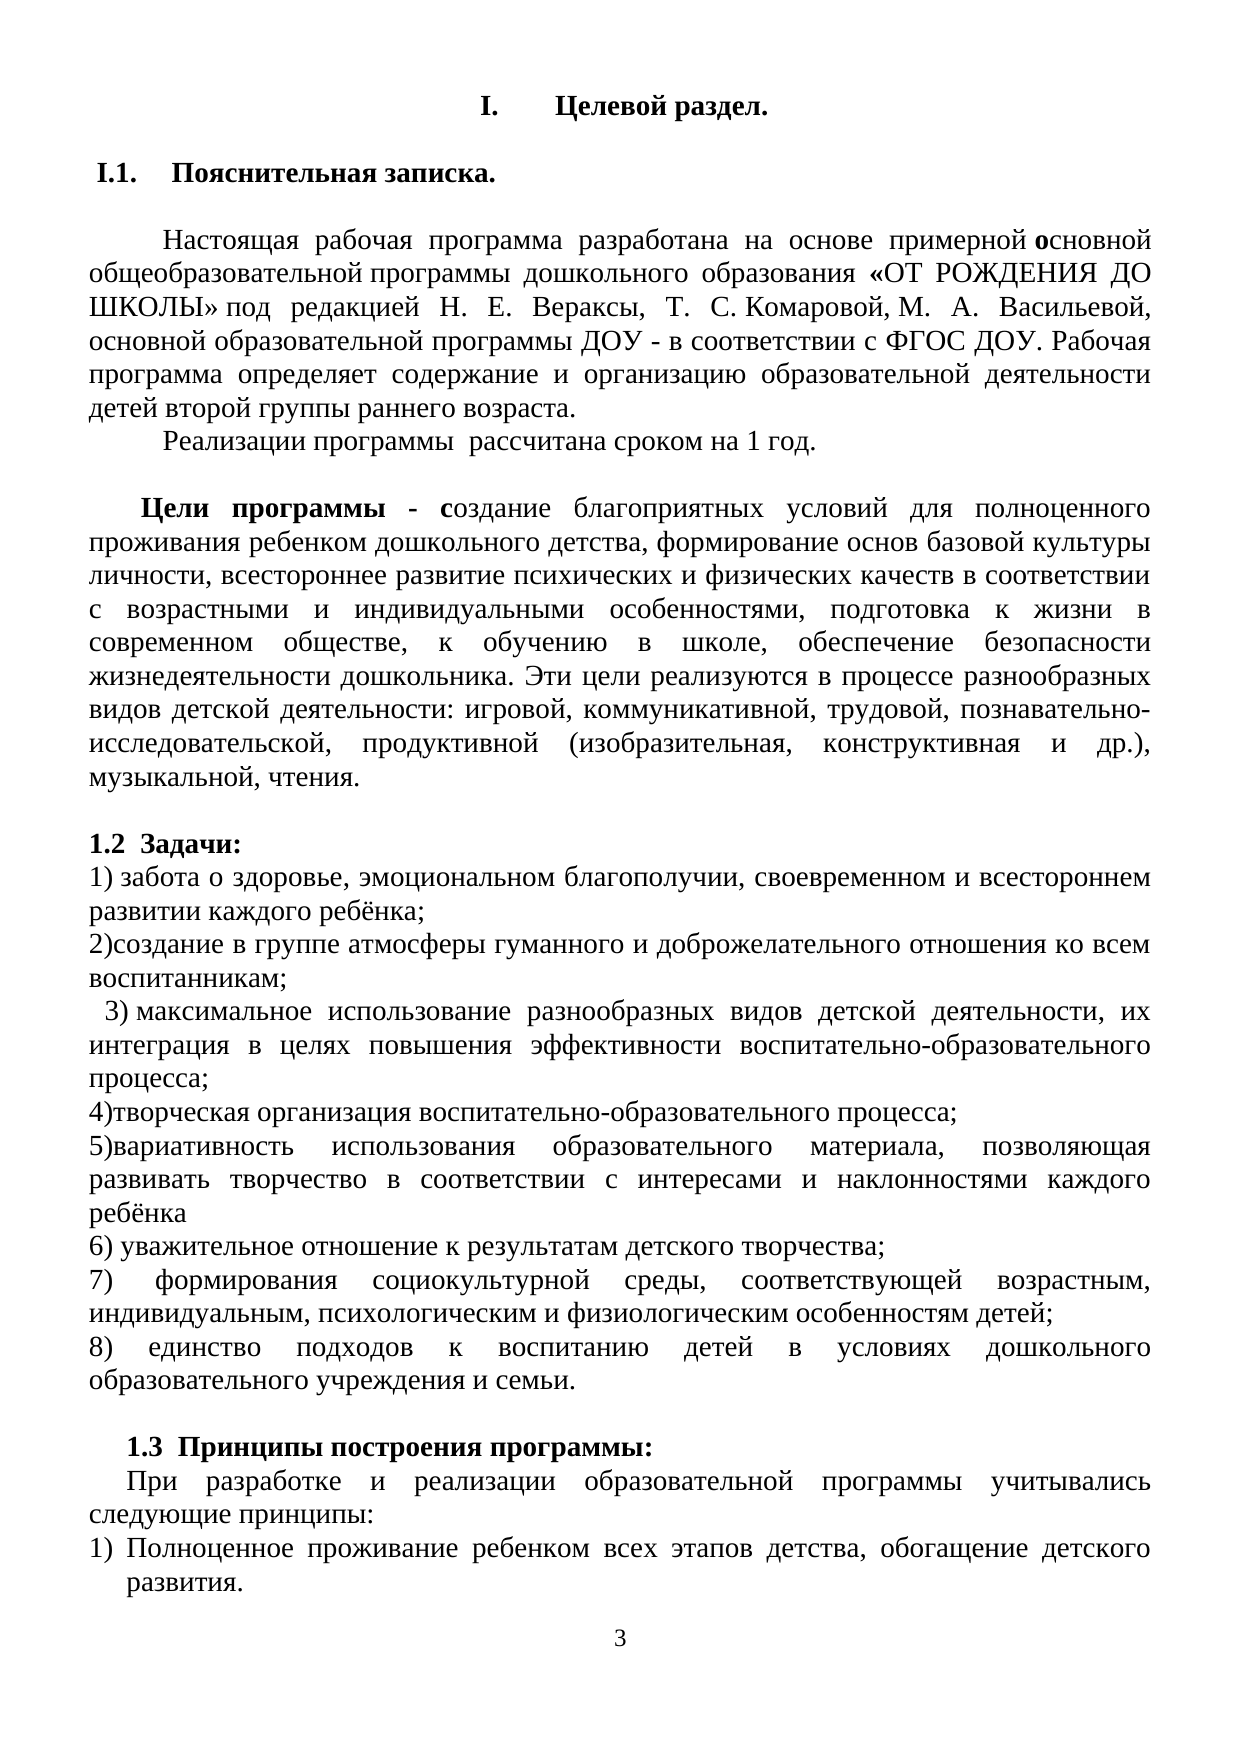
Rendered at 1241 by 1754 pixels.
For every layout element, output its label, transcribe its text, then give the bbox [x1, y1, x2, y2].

text 8) единство подходов к воспитанию детей в условиях дошкольного образовательного учреждения и семьи. [89, 1329, 1152, 1396]
text 6) уважительное отношение к результатам детского творчества; [89, 1228, 1152, 1262]
text 3) максимальное использование разнообразных видов детской деятельности, их интеграция в целях повышения эффективности воспитательно-образовательного процесса; [89, 993, 1152, 1094]
list Пояснительная записка. [96, 155, 1152, 188]
list Полноценное проживание ребенком всех этапов детства, обогащение детского развития. [89, 1530, 1152, 1597]
text 2)создание в группе атмосферы гуманного и доброжелательного отношения ко всем воспитанникам; [89, 926, 1152, 993]
text 4)творческая организация воспитательно-образовательного процесса; [89, 1094, 1152, 1128]
text Настоящая рабочая программа разработана на основе примерной основной общеобразовательной программы дошкольного образования «ОТ РОЖДЕНИЯ ДО ШКОЛЫ» под редакцией Н. Е. Вераксы, Т. С. Комаровой, М. А. Васильевой, основной образовательной программы ДОУ - в соответствии с ФГОС ДОУ. Рабочая программа определяет содержание и организацию образовательной деятельности детей второй группы раннего возраста. [89, 222, 1152, 423]
text 7) формирования социокультурной среды, соответствующей возрастным, индивидуальным, психологическим и физиологическим особенностям детей; [89, 1262, 1152, 1329]
list Целевой раздел. [96, 88, 1152, 121]
text 1.2 Задачи: [89, 826, 1152, 859]
text 5)вариативность использования образовательного материала, позволяющая развивать творчество в соответствии с интересами и наклонностями каждого ребёнка [89, 1128, 1152, 1228]
text Реализации программы рассчитана сроком на 1 год. [89, 423, 1152, 457]
text Цели программы - создание благоприятных условий для полноценного проживания ребенком дошкольного детства, формирование основ базовой культуры личности, всестороннее развитие психических и физических качеств в соответствии с возрастными и индивидуальными особенностями, подготовка к жизни в современном обществе, к обучению в школе, обеспечение безопасности жизнедеятельности дошкольника. Эти цели реализуются в процессе разнообразных видов детской деятельности: игровой, коммуникативной, трудовой, познавательно-исследовательской, продуктивной (изобразительная, конструктивная и др.), музыкальной, чтения. [89, 490, 1152, 792]
text При разработке и реализации образовательной программы учитывались следующие принципы: [89, 1463, 1152, 1530]
list Принципы построения программы: [126, 1429, 1152, 1463]
text 1) забота о здоровье, эмоциональном благополучии, своевременном и всестороннем развитии каждого ребёнка; [89, 859, 1152, 926]
